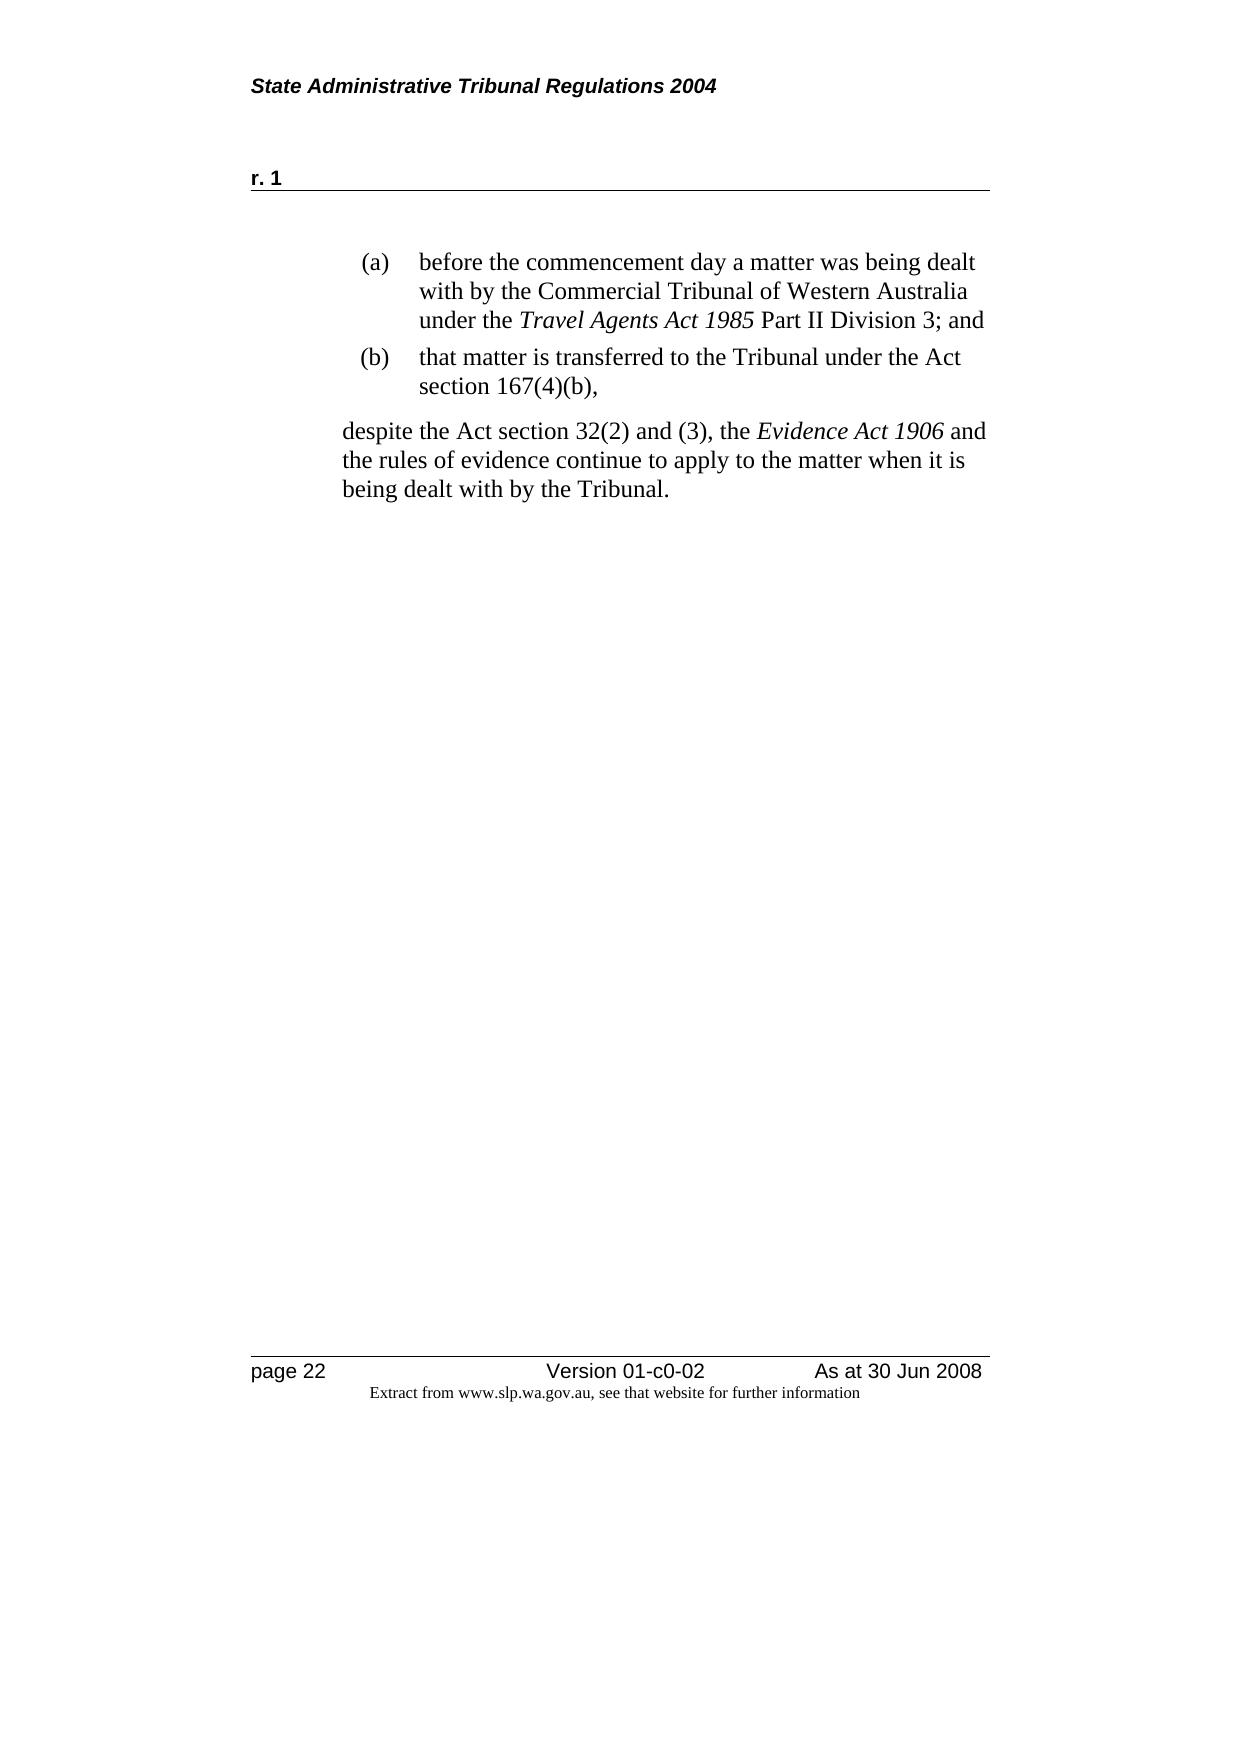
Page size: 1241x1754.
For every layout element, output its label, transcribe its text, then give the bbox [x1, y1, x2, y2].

text (b) that matter is transferred to the Tribunal under the Act section 167(4)(b), [251, 342, 990, 399]
text (a) before the commencement day a matter was being dealt with by the Commercial Tribunal of Western Australia under the Travel Agents Act 1985 Part II Division 3; and [251, 247, 990, 334]
text despite the Act section 32(2) and (3), the Evidence Act 1906 and the rules of evidence continue to apply to the matter when it is being dealt with by the Tribunal. [251, 416, 990, 502]
